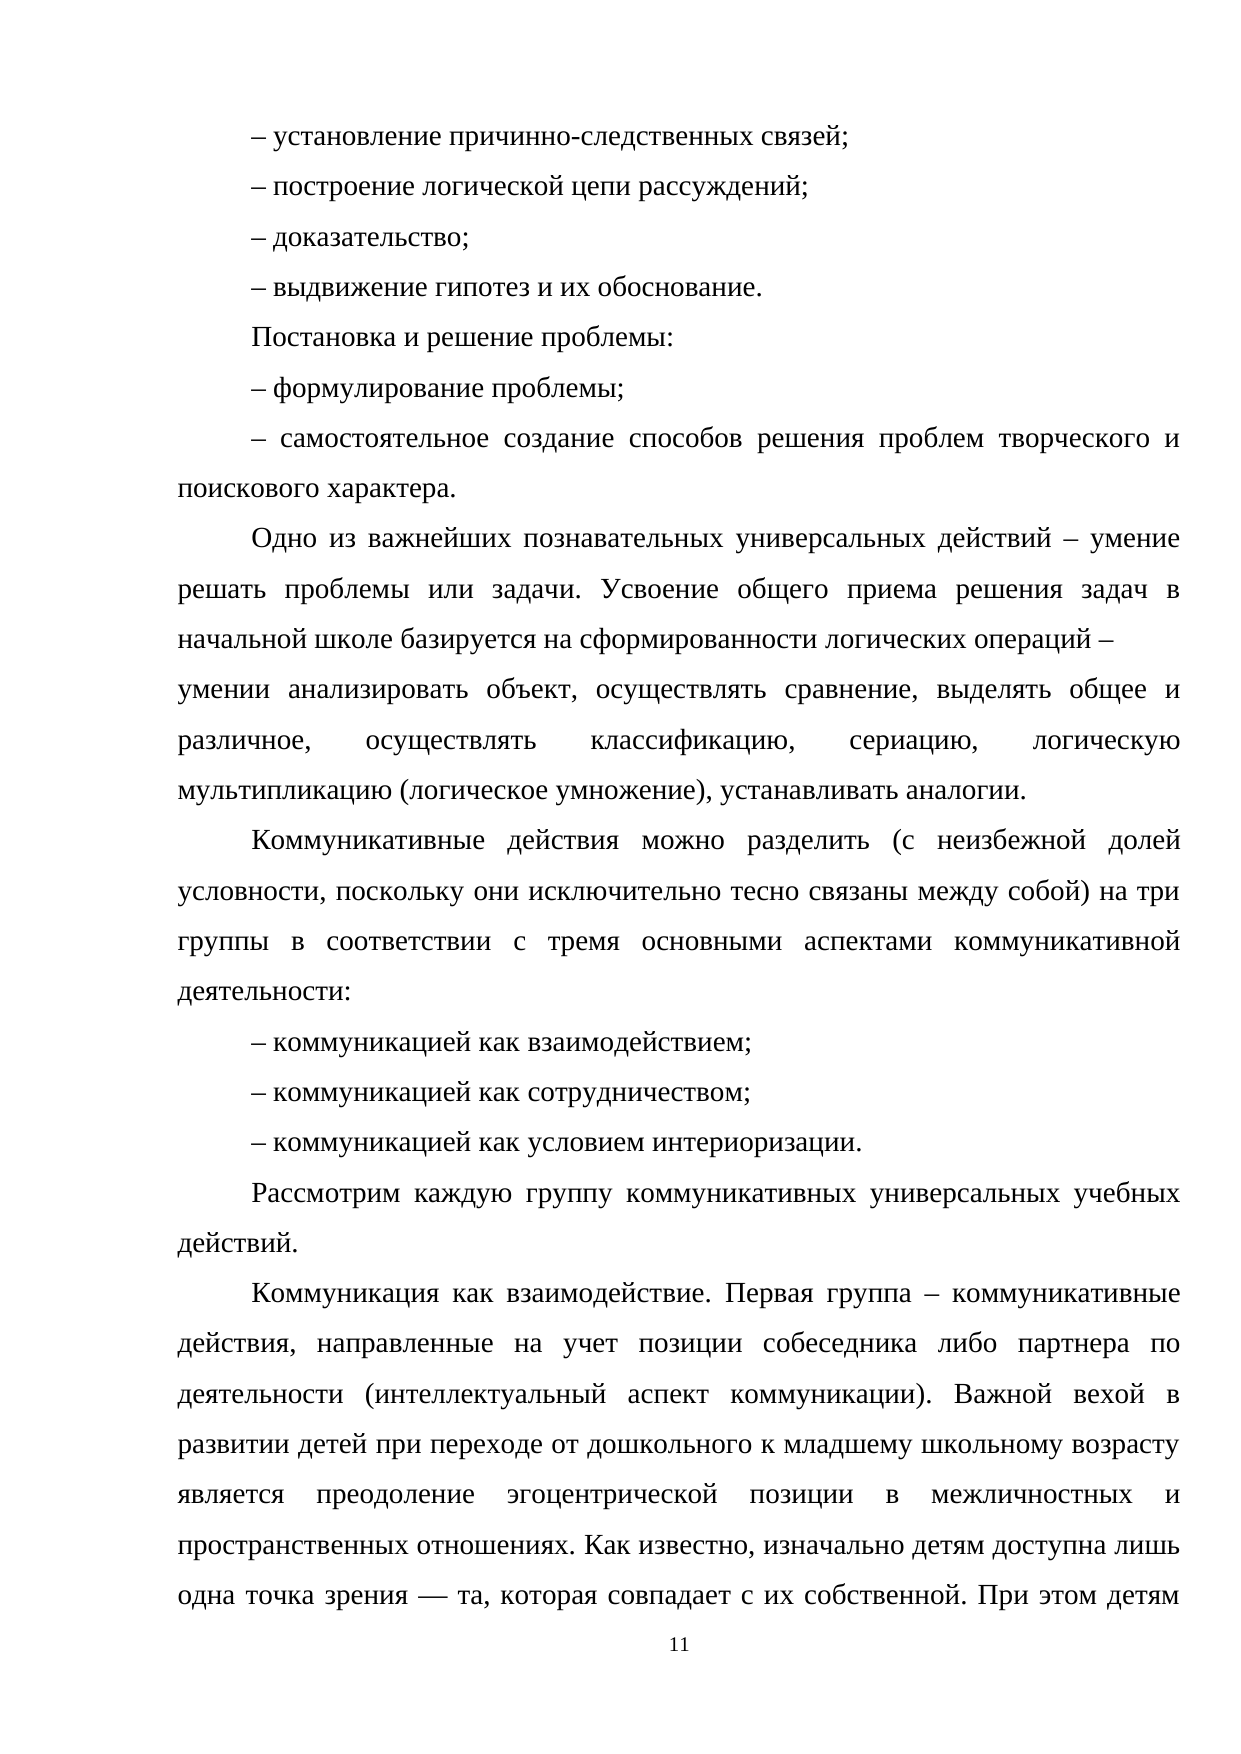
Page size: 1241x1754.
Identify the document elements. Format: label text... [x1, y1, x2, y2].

text – построение логической цепи рассуждений; [177, 168, 1181, 202]
text – формулирование проблемы; [177, 370, 1181, 403]
text – установление причинно-следственных связей; [177, 118, 1181, 152]
text Постановка и решение проблемы: [177, 319, 1181, 353]
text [177, 1275, 1181, 1611]
text – коммуникацией как взаимодействием; [177, 1024, 1181, 1057]
text Одно из важнейших познавательных универсальных действий – умение решать проблемы или задачи. Усвоение общего приема решения задач в начальной школе базируется на сформированности логических операций – [177, 521, 1181, 655]
text – доказательство; [177, 219, 1181, 252]
text – коммуникацией как условием интериоризации. [177, 1124, 1181, 1158]
text Коммуникативные действия можно разделить (с неизбежной долей условности, поскольку они исключительно тесно связаны между собой) на три группы в соответствии с тремя основными аспектами коммуникативной деятельности: [177, 822, 1181, 1007]
text – самостоятельное создание способов решения проблем творческого и поискового характера. [177, 420, 1181, 504]
text Рассмотрим каждую группу коммуникативных универсальных учебных действий. [177, 1175, 1181, 1258]
text умении анализировать объект, осуществлять сравнение, выделять общее и различное, осуществлять классификацию, сериацию, логическую мультипликацию (логическое умножение), устанавливать аналогии. [177, 672, 1181, 806]
text – коммуникацией как сотрудничеством; [177, 1074, 1181, 1108]
text – выдвижение гипотез и их обоснование. [177, 269, 1181, 303]
